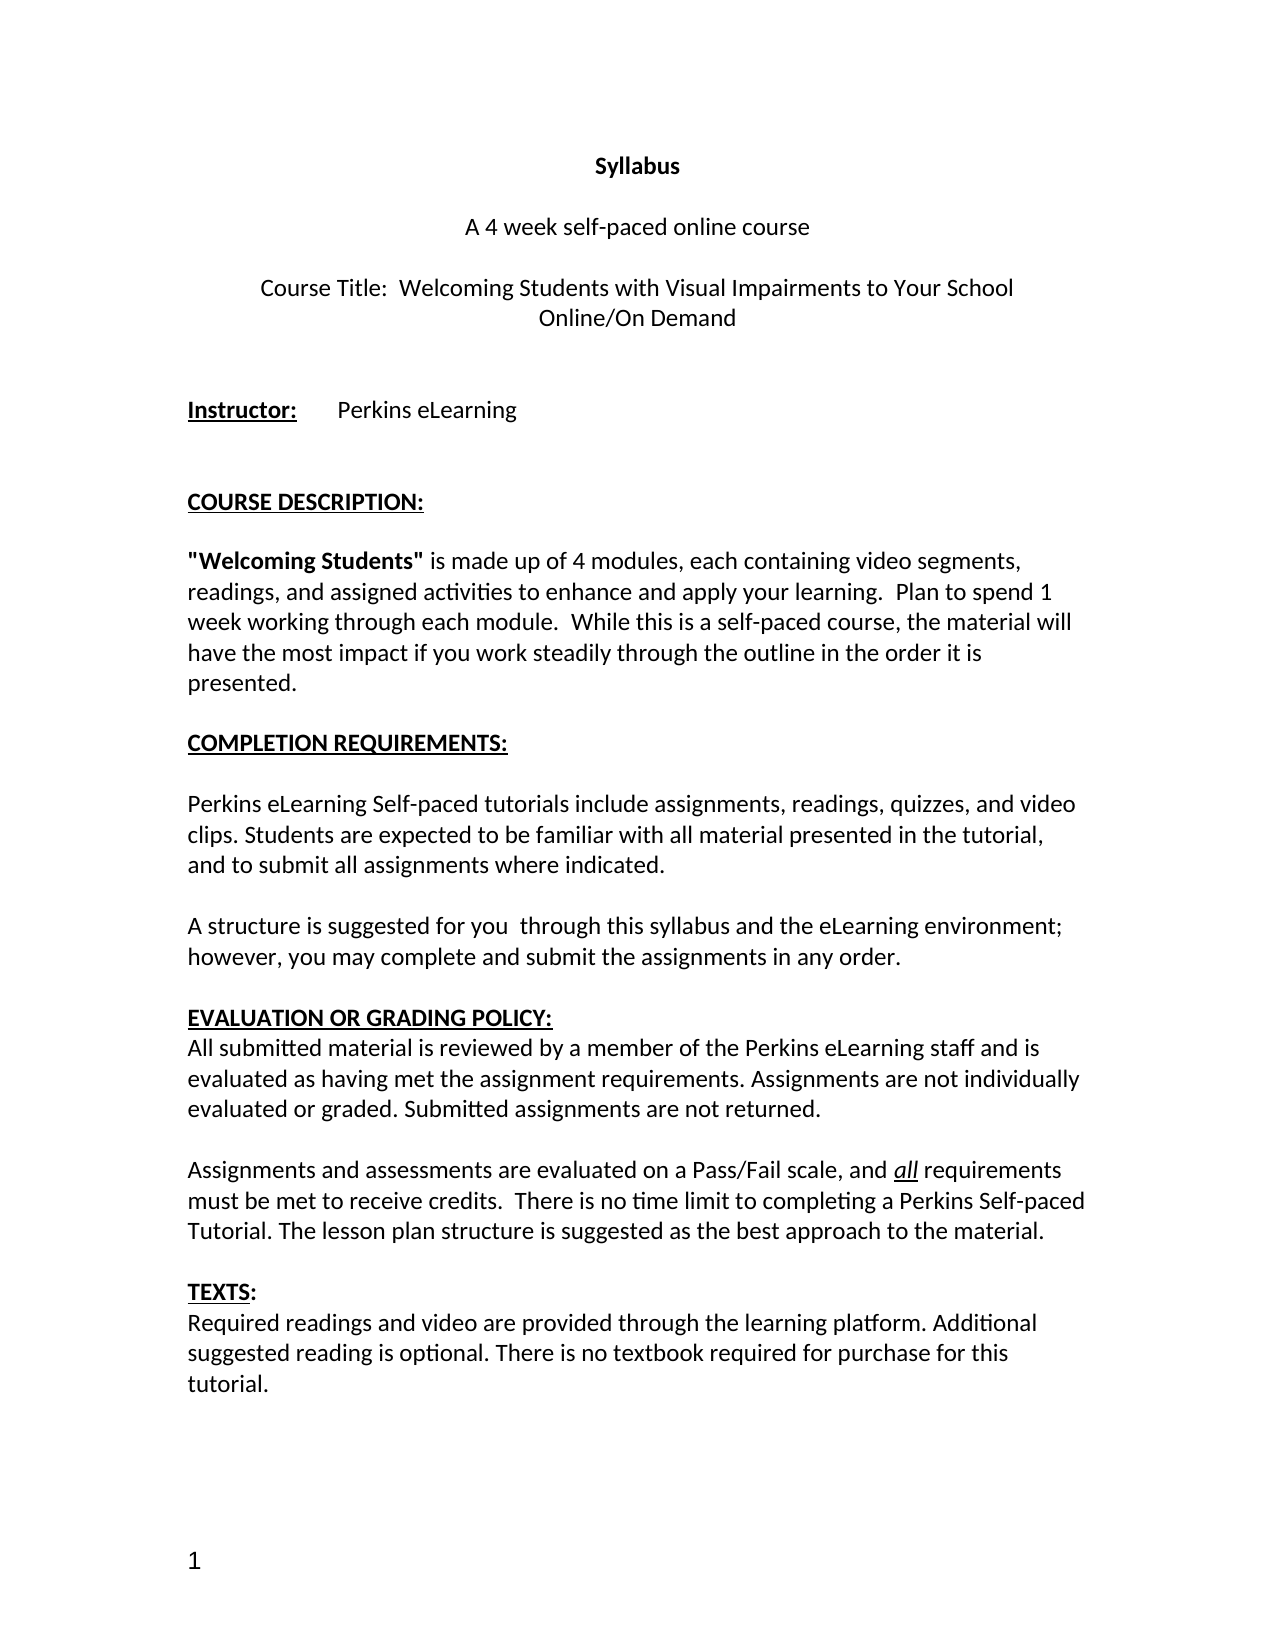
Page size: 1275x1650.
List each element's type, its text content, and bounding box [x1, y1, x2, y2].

text COMPLETION REQUIREMENTS: [187, 727, 1087, 758]
text "Welcoming Students" is made up of 4 modules, each containing video segments, readings, and assigned activities to enhance and apply your learning. Plan to spend 1 week working through each module. While this is a self-paced course, the material will have the most impact if you work steadily through the outline in the order it is presented. [187, 545, 1087, 698]
text Perkins eLearning Self-paced tutorials include assignments, readings, quizzes, and video clips. Students are expected to be familiar with all material presented in the tutorial, and to submit all assignments where indicated. [187, 788, 1087, 880]
text A structure is suggested for you through this syllabus and the eLearning environment; however, you may complete and submit the assignments in any order. [187, 910, 1087, 971]
subtitle Online/On Demand [187, 303, 1087, 333]
text Instructor: Perkins eLearning [187, 394, 1087, 425]
text TEXTS: [187, 1277, 1087, 1307]
text Syllabus [187, 150, 1087, 181]
text Assignments and assessments are evaluated on a Pass/Fail scale, and all requirements must be met to receive credits. There is no time limit to completing a Perkins Self-paced Tutorial. The lesson plan structure is suggested as the best approach to the material. [187, 1154, 1087, 1246]
text Course Title: Welcoming Students with Visual Impairments to Your School [187, 272, 1087, 303]
text EVALUATION OR GRADING POLICY: [187, 1002, 1087, 1032]
text All submitted material is reviewed by a member of the Perkins eLearning staff and is evaluated as having met the assignment requirements. Assignments are not individually evaluated or graded. Submitted assignments are not returned. [187, 1032, 1087, 1124]
text Required readings and video are provided through the learning platform. Additional suggested reading is optional. There is no textbook required for purchase for this tutorial. [187, 1307, 1087, 1399]
text COURSE DESCRIPTION: [187, 486, 1087, 516]
text A 4 week self-paced online course [187, 211, 1087, 242]
